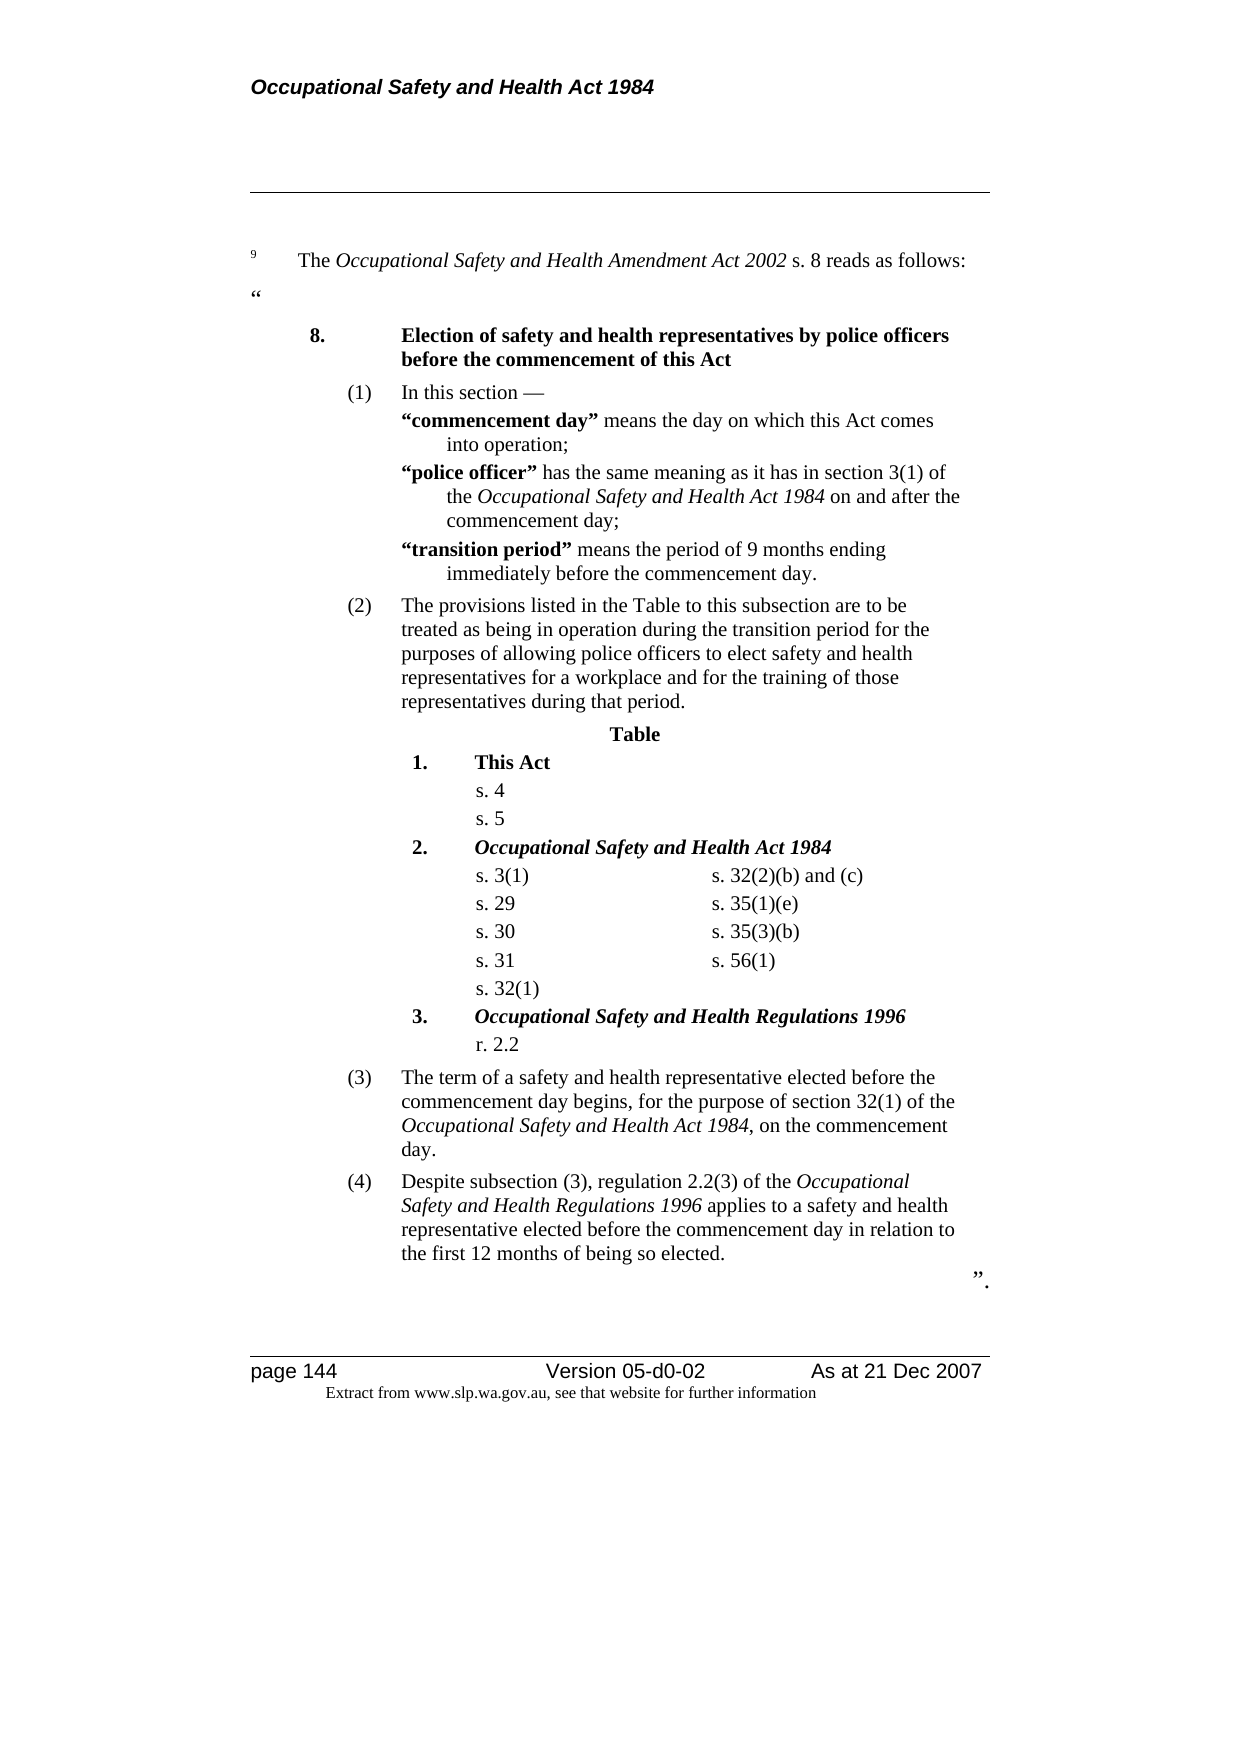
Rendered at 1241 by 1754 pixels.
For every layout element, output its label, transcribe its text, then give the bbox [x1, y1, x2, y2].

text “transition period” means the period of 9 months ending immediately before the commencement day. [368, 537, 960, 585]
subtitle Table [309, 722, 960, 746]
text (3) The term of a safety and health representative elected before the commencement day begins, for the purpose of section 32(1) of the Occupational Safety and Health Act 1984, on the commencement day. [312, 1064, 960, 1161]
text “police officer” has the same meaning as it has in section 3(1) of the Occupational Safety and Health Act 1984 on and after the commencement day; [368, 460, 960, 532]
text (4) Despite subsection (3), regulation 2.2(3) of the Occupational Safety and Health Regulations 1996 applies to a safety and health representative elected before the commencement day in relation to the first 12 months of being so elected. [312, 1169, 960, 1265]
text 9 The Occupational Safety and Health Amendment Act 2002 s. 8 reads as follows: [250, 247, 990, 272]
text “ [250, 284, 990, 313]
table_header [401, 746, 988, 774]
text ”. [250, 1265, 990, 1294]
text (1) In this section — [312, 380, 960, 404]
text (2) The provisions listed in the Table to this subsection are to be treated as being in operation during the transition period for the purposes of allowing police officers to elect safety and health representatives for a workplace and for the training of those representatives during that period. [312, 593, 960, 713]
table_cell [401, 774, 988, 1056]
subtitle 8. Election of safety and health representatives by police officers before the commencement of this Act [309, 323, 960, 371]
text “commencement day” means the day on which this Act comes into operation; [368, 408, 960, 456]
